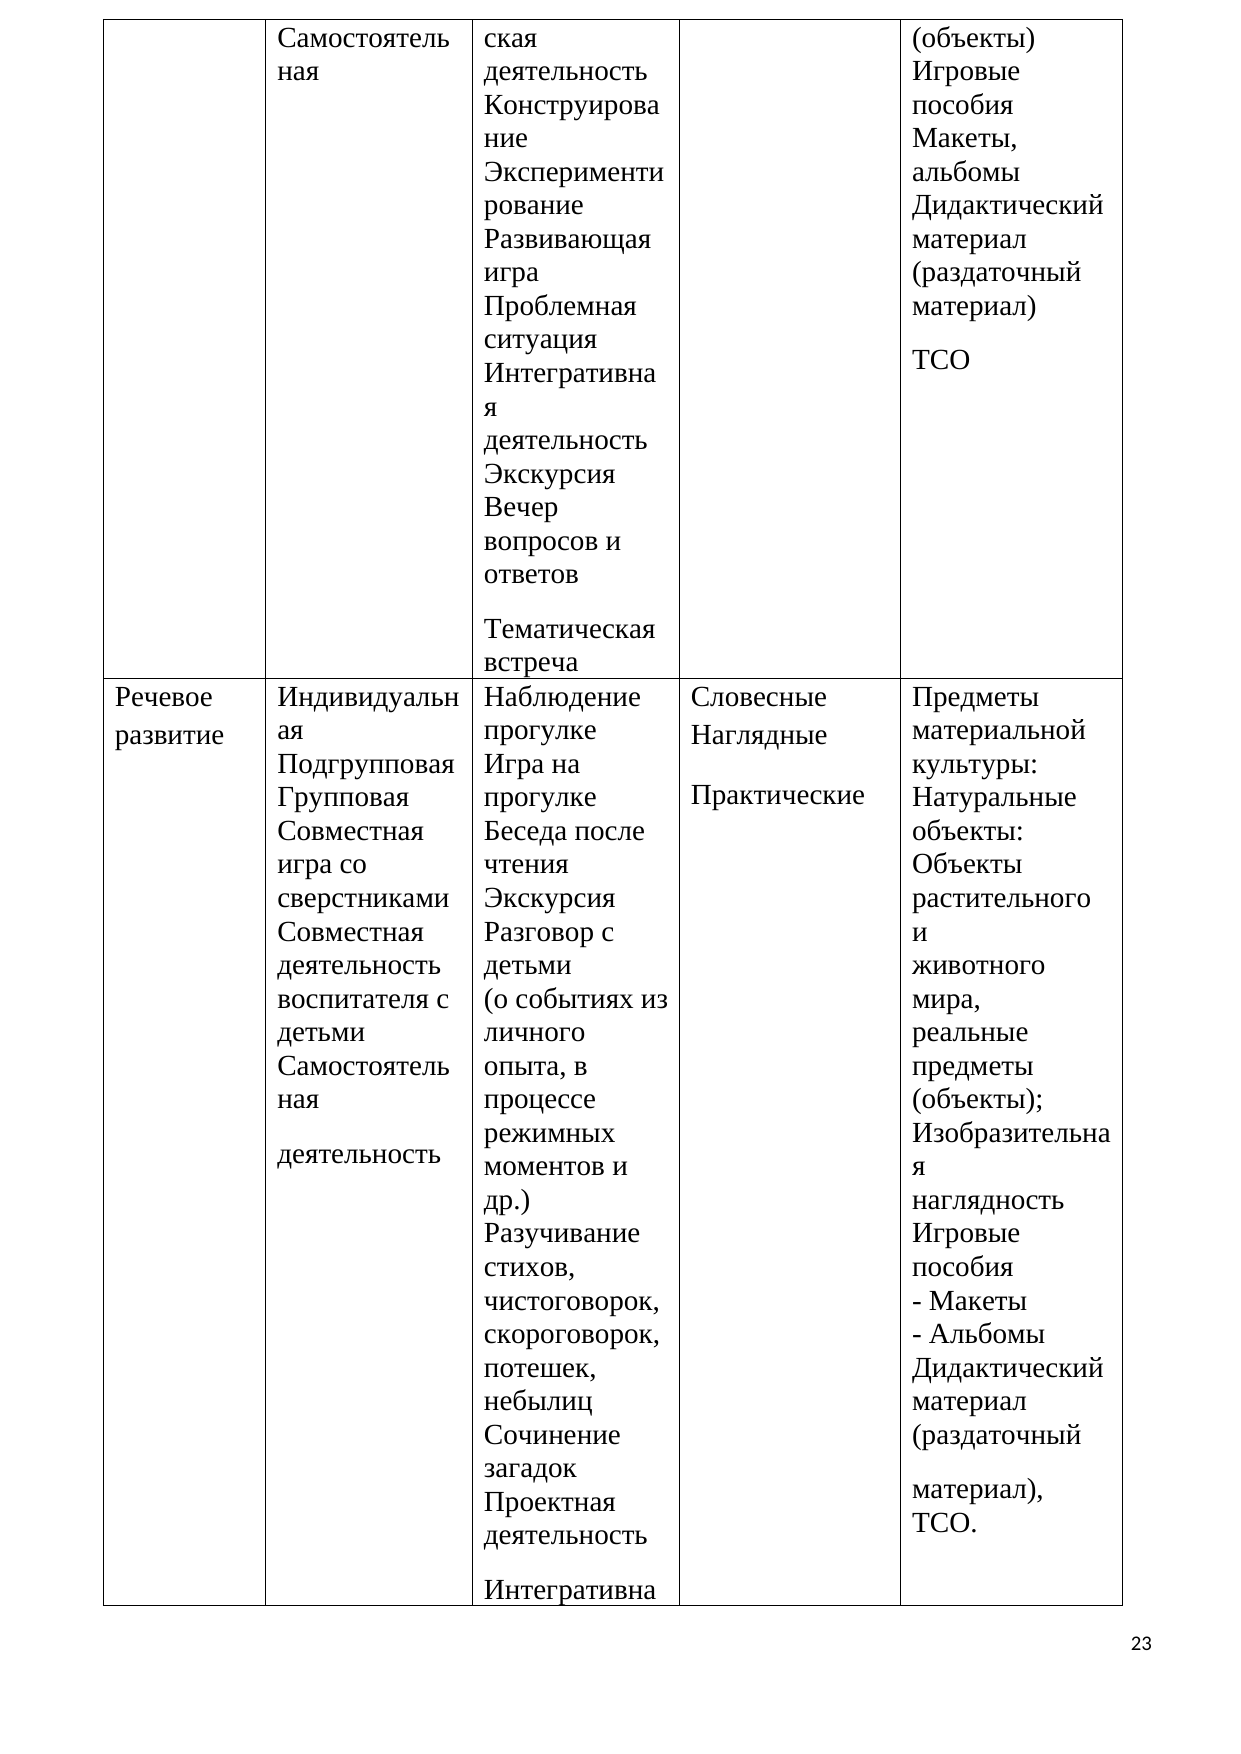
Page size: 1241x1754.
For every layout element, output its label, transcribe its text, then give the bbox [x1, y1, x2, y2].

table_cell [680, 20, 900, 678]
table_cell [266, 20, 472, 678]
table_cell Речевое развитие [104, 679, 265, 1605]
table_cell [901, 679, 1122, 1605]
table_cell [473, 679, 679, 1605]
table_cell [104, 20, 265, 678]
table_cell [473, 20, 679, 678]
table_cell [266, 679, 472, 1605]
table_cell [901, 20, 1122, 678]
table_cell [680, 679, 900, 1605]
